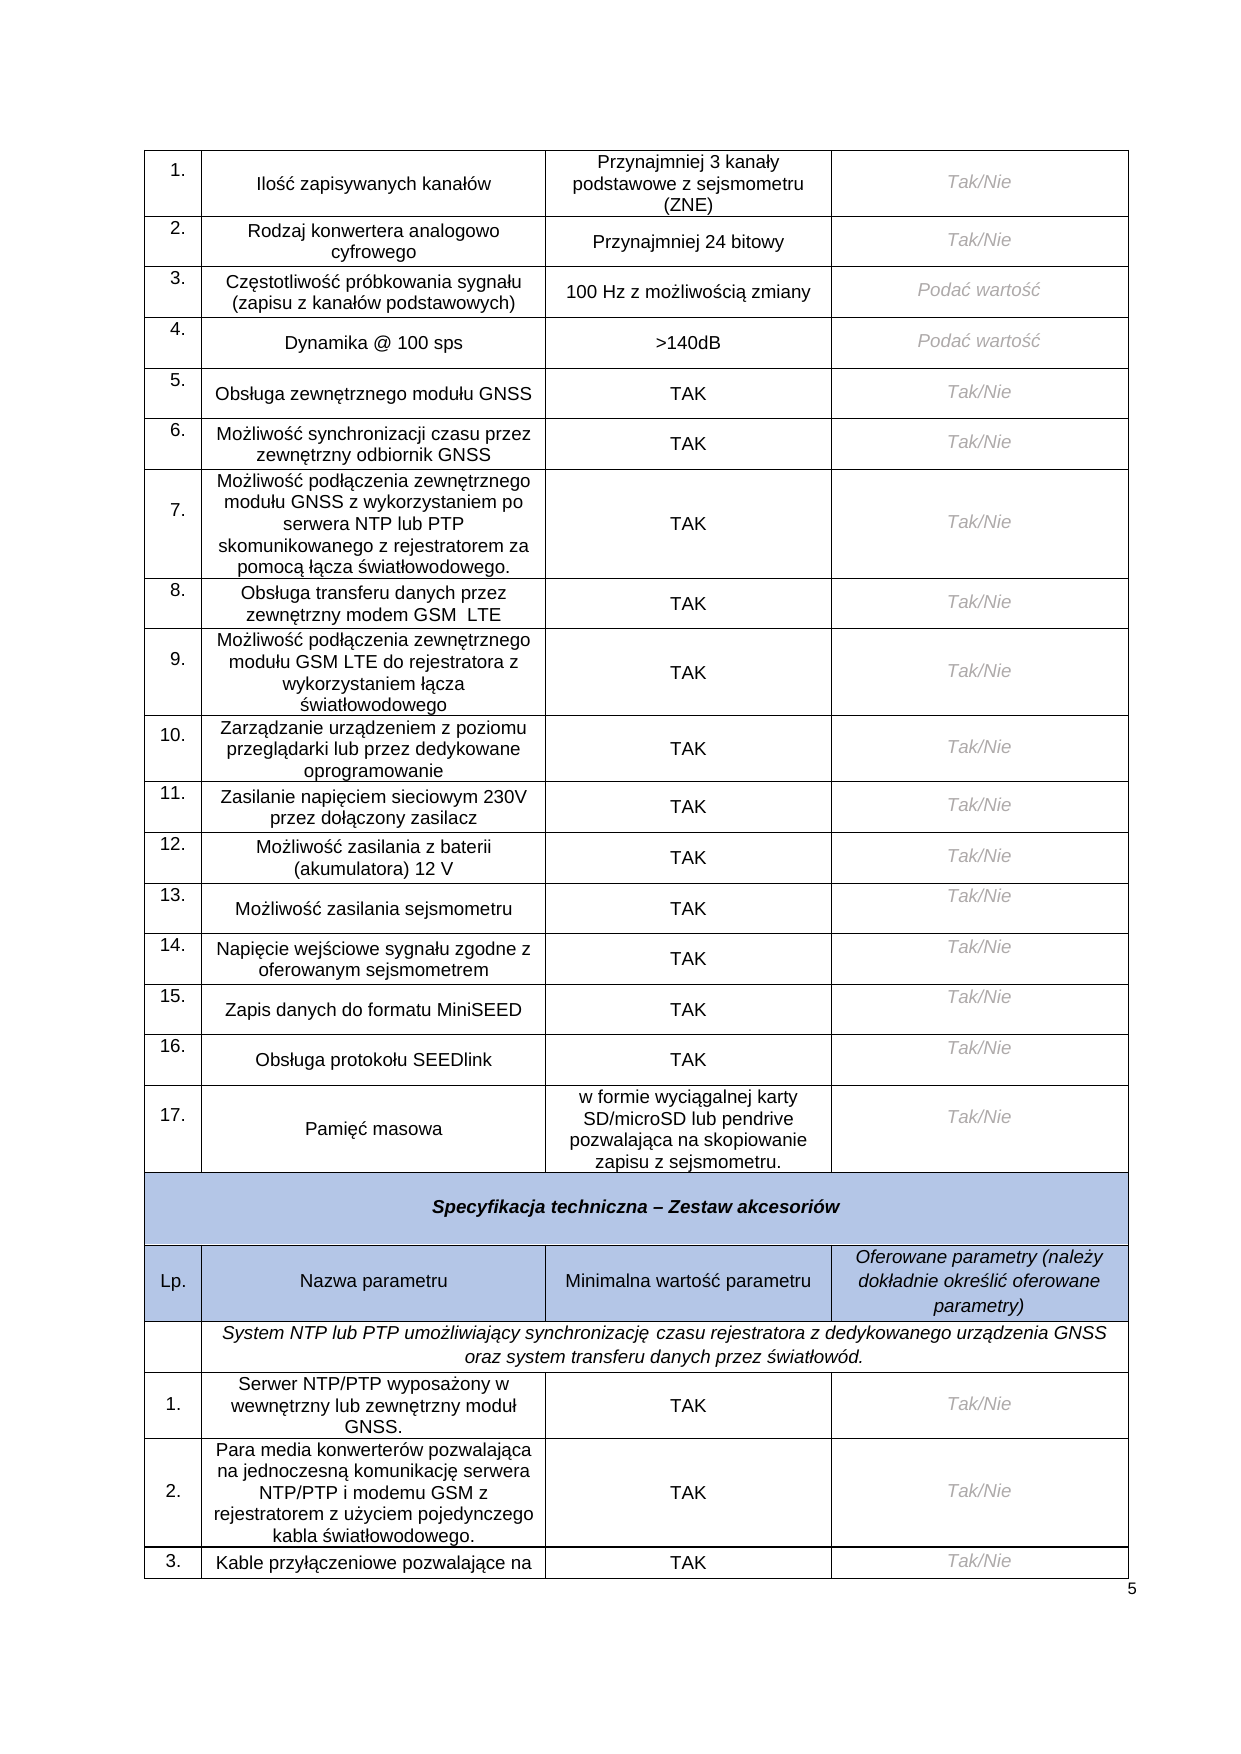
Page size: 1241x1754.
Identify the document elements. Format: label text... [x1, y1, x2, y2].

table_cell Tak/Nie [832, 151, 1128, 216]
table_cell Ilość zapisywanych kanałów [202, 151, 545, 216]
table_cell Pamięć masowa [202, 1086, 545, 1172]
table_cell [202, 1548, 545, 1578]
table_cell Obsługa protokołu SEEDlink [202, 1035, 545, 1085]
table_cell Tak/Nie [832, 217, 1128, 266]
table_cell Tak/Nie [832, 1439, 1128, 1546]
table_cell Przynajmniej 24 bitowy [546, 217, 831, 266]
table_cell TAK [546, 1548, 831, 1578]
table_cell Tak/Nie [832, 934, 1128, 984]
table_cell Tak/Nie [832, 1086, 1128, 1172]
table_cell TAK [546, 1439, 831, 1546]
table_cell [145, 1035, 201, 1085]
table_cell [145, 579, 201, 628]
table_cell Rodzaj konwertera analogowo cyfrowego [202, 217, 545, 266]
table_cell TAK [546, 782, 831, 832]
table_cell Możliwość zasilania sejsmometru [202, 884, 545, 933]
table_cell [145, 419, 201, 469]
table_cell Tak/Nie [832, 985, 1128, 1034]
table_cell [145, 267, 201, 317]
table_cell Częstotliwość próbkowania sygnału (zapisu z kanałów podstawowych) [202, 267, 545, 317]
table_cell Tak/Nie [832, 716, 1128, 781]
table_cell [145, 629, 201, 715]
table_cell [145, 884, 201, 933]
table_cell Tak/Nie [832, 833, 1128, 882]
table_cell System NTP lub PTP umożliwiający synchronizację czasu rejestratora z dedykowanego urządzenia GNSS oraz system transferu danych przez światłowód. [202, 1322, 1128, 1372]
table_cell TAK [546, 419, 831, 469]
table_cell >140dB [546, 318, 831, 367]
table_cell [145, 833, 201, 882]
table_cell TAK [546, 884, 831, 933]
table_cell [145, 985, 201, 1034]
table_cell Zasilanie napięciem sieciowym 230V przez dołączony zasilacz [202, 782, 545, 832]
table_cell TAK [546, 629, 831, 715]
table_cell [145, 318, 201, 367]
table_cell Tak/Nie [832, 1548, 1128, 1578]
table_cell TAK [546, 1035, 831, 1085]
table_cell [145, 782, 201, 832]
table_cell [145, 217, 201, 266]
table_cell Obsługa transferu danych przez zewnętrzny modem GSM LTE [202, 579, 545, 628]
table_cell [145, 369, 201, 418]
table_cell TAK [546, 716, 831, 781]
table_cell TAK [546, 934, 831, 984]
table_cell 100 Hz z możliwością zmiany [546, 267, 831, 317]
table_cell Tak/Nie [832, 579, 1128, 628]
table_cell Zapis danych do formatu MiniSEED [202, 985, 545, 1034]
table_cell Tak/Nie [832, 1035, 1128, 1085]
table_cell 1. [145, 1373, 201, 1437]
table_cell Serwer NTP/PTP wyposażony w wewnętrzny lub zewnętrzny moduł GNSS. [202, 1373, 545, 1437]
table_cell Obsługa zewnętrznego modułu GNSS [202, 369, 545, 418]
table_cell [145, 1322, 201, 1372]
table_cell Lp. [145, 1246, 201, 1321]
table_cell 3. [145, 1548, 201, 1578]
table_cell Tak/Nie [832, 470, 1128, 577]
table_cell [145, 1086, 201, 1172]
table_cell Nazwa parametru [202, 1246, 545, 1321]
table_cell TAK [546, 369, 831, 418]
table_cell w formie wyciągalnej karty SD/microSD lub pendrive pozwalająca na skopiowanie zapisu z sejsmometru. [546, 1086, 831, 1172]
table_cell Możliwość podłączenia zewnętrznego modułu GSM LTE do rejestratora z wykorzystaniem łącza światłowodowego [202, 629, 545, 715]
table_cell Tak/Nie [832, 369, 1128, 418]
table_cell [145, 934, 201, 984]
table_cell Podać wartość [832, 318, 1128, 367]
table_cell TAK [546, 470, 831, 577]
table_cell Tak/Nie [832, 884, 1128, 933]
table_cell Podać wartość [832, 267, 1128, 317]
table_cell Oferowane parametry (należy dokładnie określić oferowane parametry) [832, 1246, 1128, 1321]
table_cell Para media konwerterów pozwalająca na jednoczesną komunikację serwera NTP/PTP i modemu GSM z rejestratorem z użyciem pojedynczego kabla światłowodowego. [202, 1439, 545, 1546]
table_cell [145, 470, 201, 577]
table_cell TAK [546, 985, 831, 1034]
table_cell Specyfikacja techniczna – Zestaw akcesoriów [145, 1173, 1128, 1244]
table_cell Możliwość synchronizacji czasu przez zewnętrzny odbiornik GNSS [202, 419, 545, 469]
table_cell Przynajmniej 3 kanały podstawowe z sejsmometru (ZNE) [546, 151, 831, 216]
table_cell 2. [145, 1439, 201, 1546]
table_cell Możliwość zasilania z baterii (akumulatora) 12 V [202, 833, 545, 882]
table_cell [145, 716, 201, 781]
table_cell Napięcie wejściowe sygnału zgodne z oferowanym sejsmometrem [202, 934, 545, 984]
table_cell Dynamika @ 100 sps [202, 318, 545, 367]
table_cell Tak/Nie [832, 629, 1128, 715]
table_cell Zarządzanie urządzeniem z poziomu przeglądarki lub przez dedykowane oprogramowanie [202, 716, 545, 781]
table_cell Tak/Nie [832, 1373, 1128, 1437]
table_cell Tak/Nie [832, 419, 1128, 469]
table_cell Tak/Nie [832, 782, 1128, 832]
table_cell TAK [546, 1373, 831, 1437]
table_cell Możliwość podłączenia zewnętrznego modułu GNSS z wykorzystaniem po serwera NTP lub PTP skomunikowanego z rejestratorem za pomocą łącza światłowodowego. [202, 470, 545, 577]
table_cell Minimalna wartość parametru [546, 1246, 831, 1321]
table_cell TAK [546, 833, 831, 882]
table_cell [145, 151, 201, 216]
table_cell TAK [546, 579, 831, 628]
